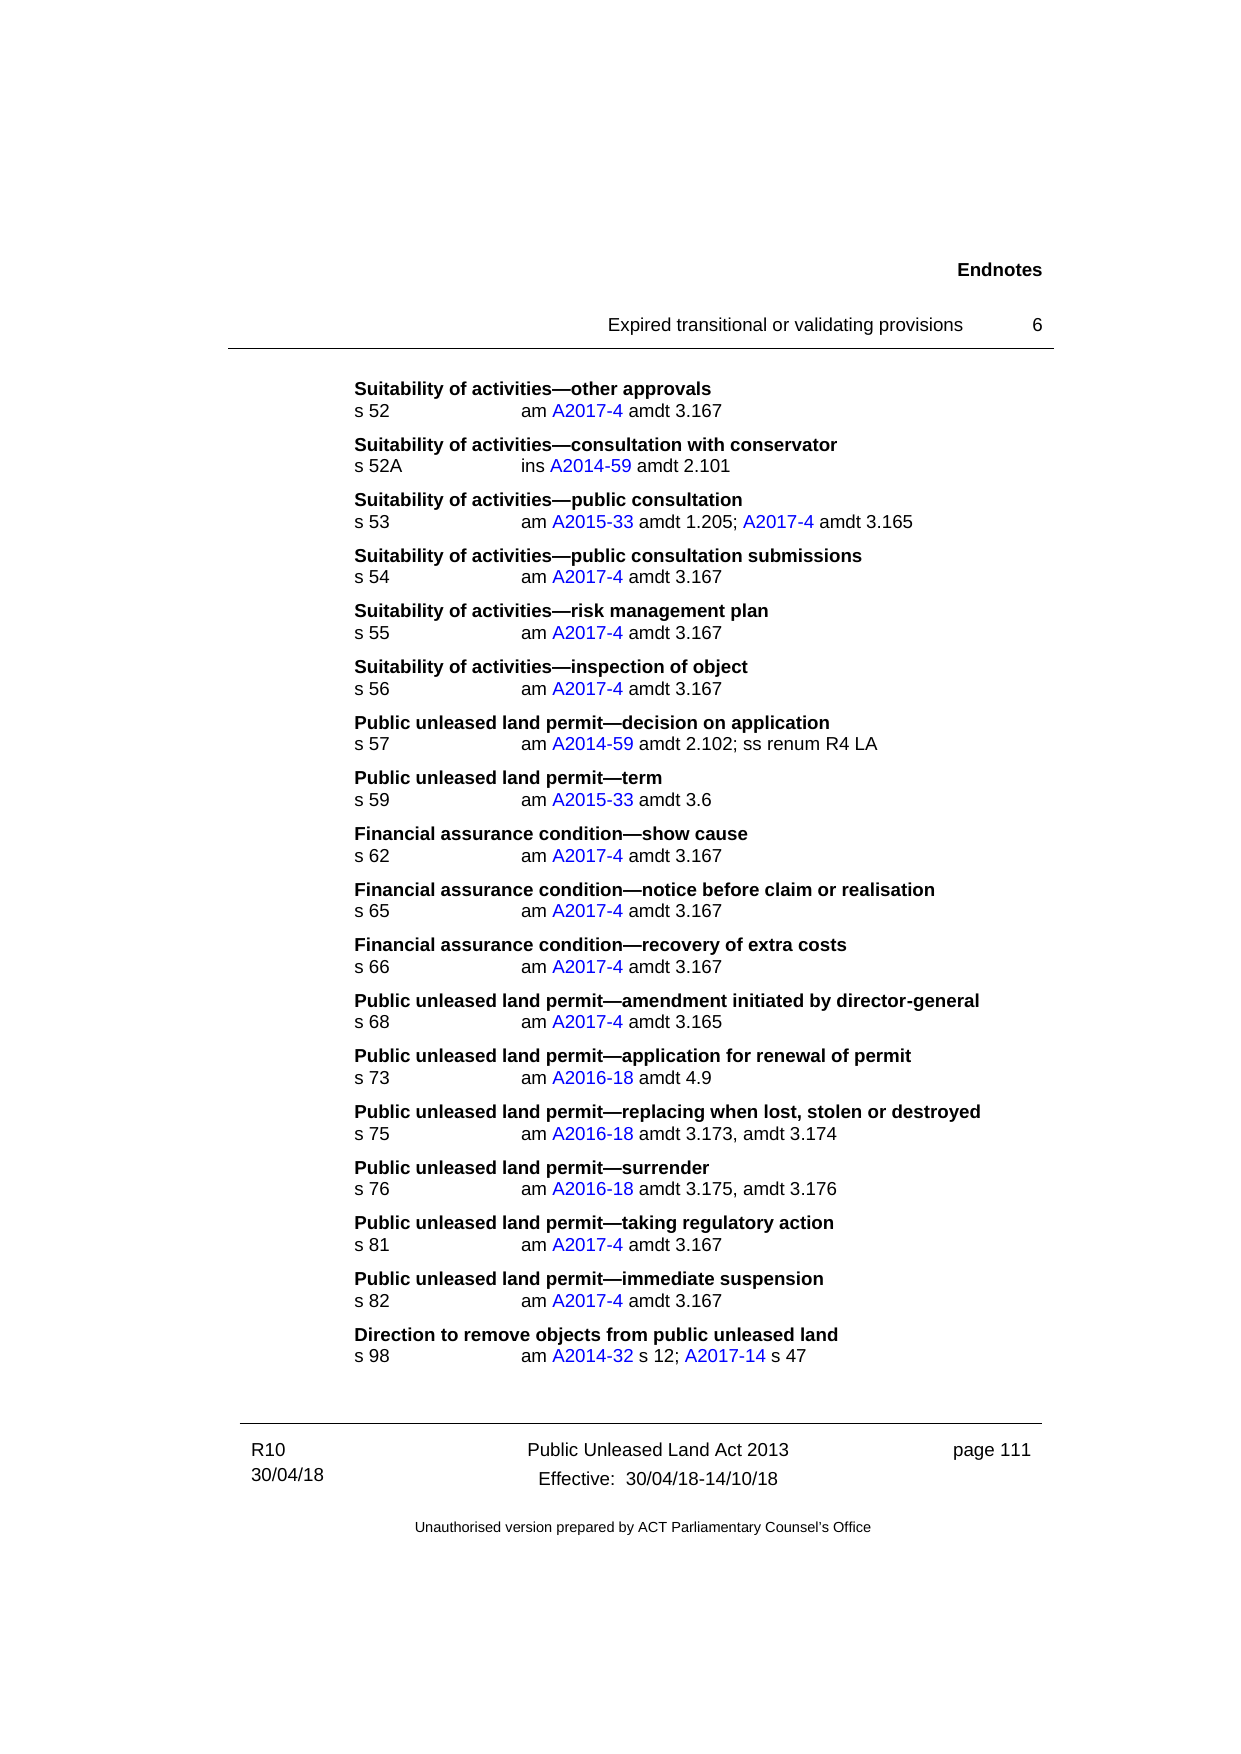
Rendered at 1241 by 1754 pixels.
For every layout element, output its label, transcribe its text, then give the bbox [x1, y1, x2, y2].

text s 52A ins A2014-59 amdt 2.101 [354, 455, 1042, 477]
text Public unleased land permit—replacing when lost, stolen or destroyed [354, 1101, 1042, 1122]
text Public unleased land permit—decision on application [354, 712, 1042, 733]
text s 81 am A2017-4 amdt 3.167 [354, 1234, 1042, 1255]
text s 76 am A2016-18 amdt 3.175, amdt 3.176 [354, 1178, 1042, 1200]
text Financial assurance condition—recovery of extra costs [354, 934, 1042, 956]
text Direction to remove objects from public unleased land [354, 1323, 1042, 1345]
text Public unleased land permit—surrender [354, 1157, 1042, 1178]
text Suitability of activities—other approvals [354, 378, 1042, 399]
text s 65 am A2017-4 amdt 3.167 [354, 900, 1042, 922]
text s 56 am A2017-4 amdt 3.167 [354, 677, 1042, 699]
text Public unleased land permit—taking regulatory action [354, 1212, 1042, 1234]
text s 75 am A2016-18 amdt 3.173, amdt 3.174 [354, 1122, 1042, 1144]
text s 52 am A2017-4 amdt 3.167 [354, 399, 1042, 421]
text s 57 am A2014-59 amdt 2.102; ss renum R4 LA [354, 733, 1042, 755]
text Public unleased land permit—term [354, 767, 1042, 789]
text s 66 am A2017-4 amdt 3.167 [354, 956, 1042, 977]
text Suitability of activities—public consultation [354, 489, 1042, 511]
text s 59 am A2015-33 amdt 3.6 [354, 789, 1042, 810]
text s 55 am A2017-4 amdt 3.167 [354, 622, 1042, 643]
text s 62 am A2017-4 amdt 3.167 [354, 844, 1042, 866]
text Suitability of activities—consultation with conservator [354, 433, 1042, 455]
text Suitability of activities—risk management plan [354, 600, 1042, 622]
text s 53 am A2015-33 amdt 1.205; A2017-4 amdt 3.165 [354, 511, 1042, 532]
text Suitability of activities—inspection of object [354, 656, 1042, 677]
text Financial assurance condition—notice before claim or realisation [354, 878, 1042, 900]
text Suitability of activities—public consultation submissions [354, 545, 1042, 566]
text s 54 am A2017-4 amdt 3.167 [354, 566, 1042, 588]
text Public unleased land permit—amendment initiated by director-general [354, 990, 1042, 1011]
text s 68 am A2017-4 amdt 3.165 [354, 1011, 1042, 1033]
text Public unleased land permit—immediate suspension [354, 1268, 1042, 1289]
text s 98 am A2014-32 s 12; A2017-14 s 47 [354, 1345, 1042, 1367]
text Financial assurance condition—show cause [354, 823, 1042, 844]
text s 82 am A2017-4 amdt 3.167 [354, 1289, 1042, 1311]
text Public unleased land permit—application for renewal of permit [354, 1045, 1042, 1067]
text s 73 am A2016-18 amdt 4.9 [354, 1067, 1042, 1088]
